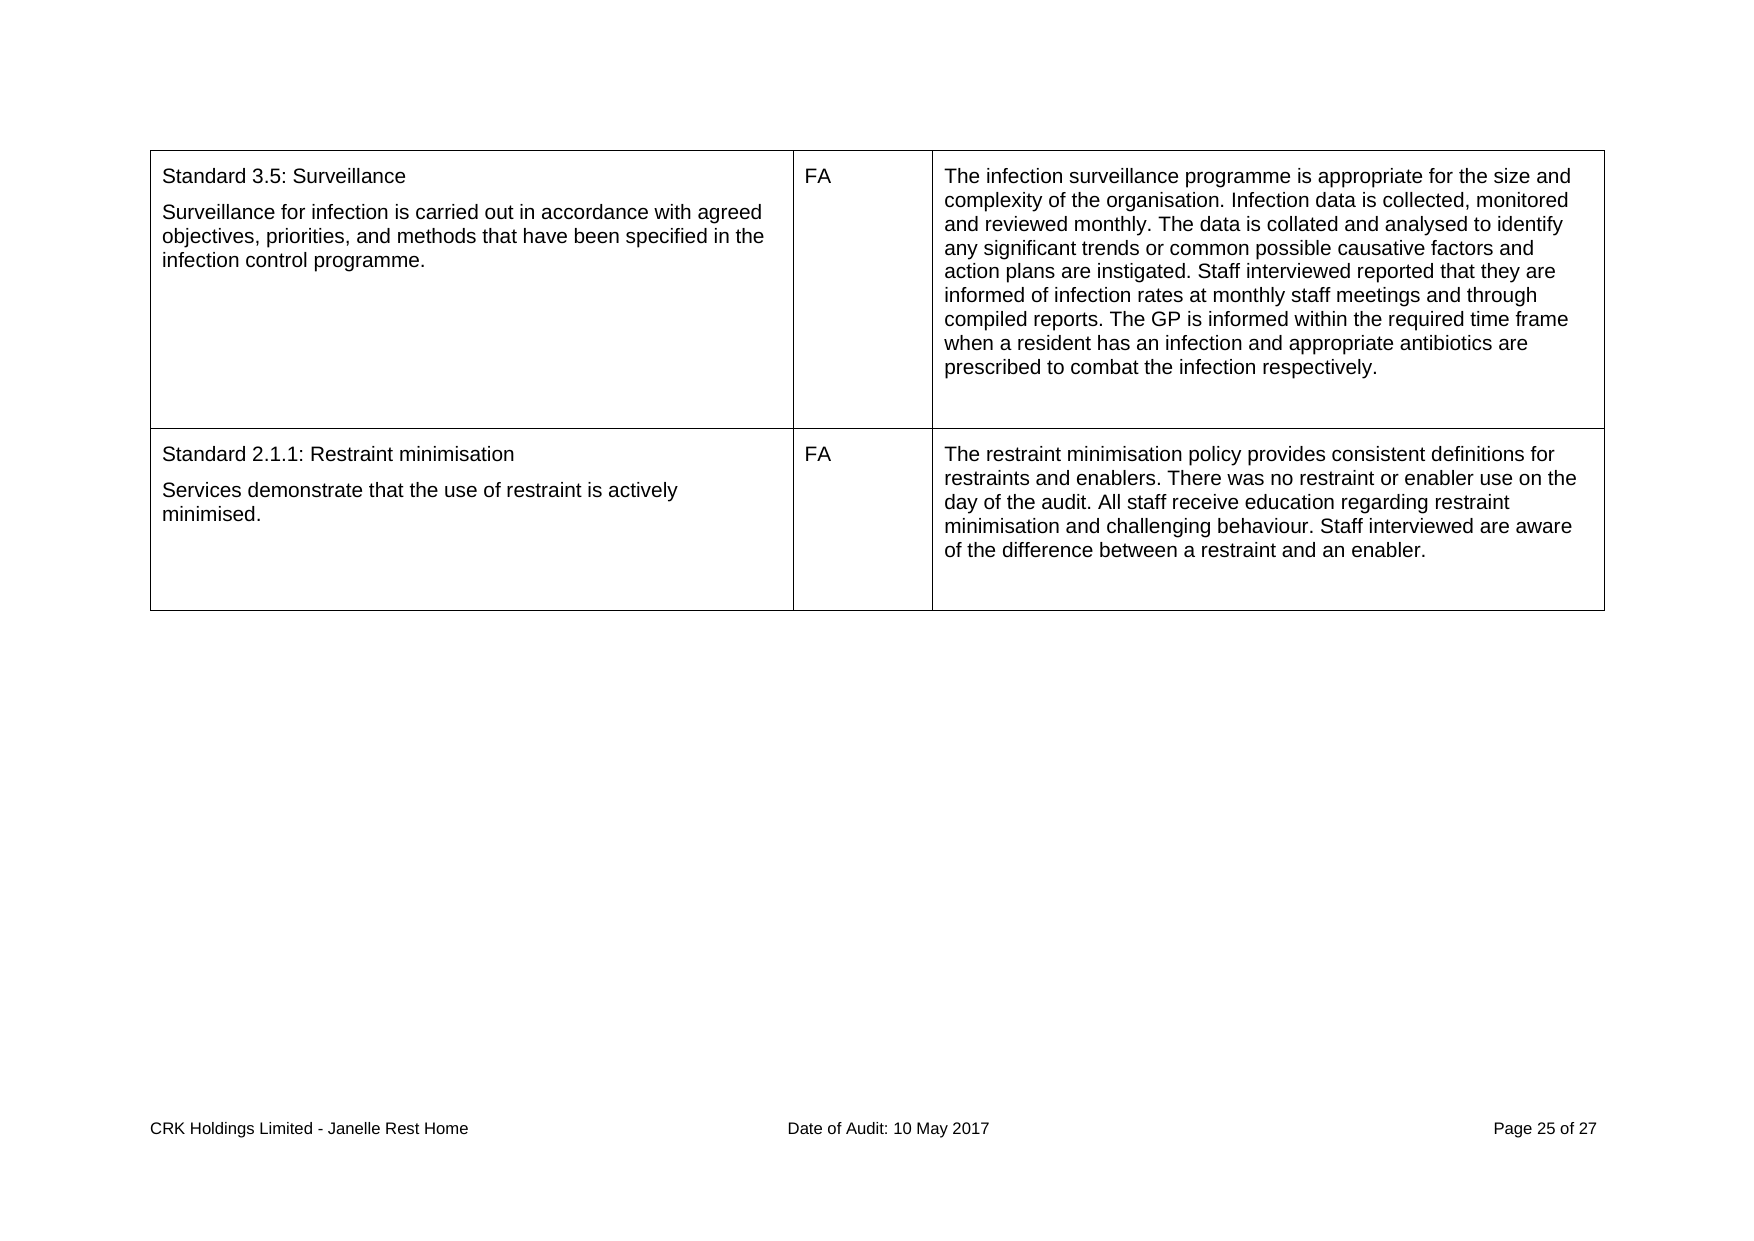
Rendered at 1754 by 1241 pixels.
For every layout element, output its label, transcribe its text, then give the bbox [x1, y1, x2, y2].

table_cell The infection surveillance programme is appropriate for the size and complexity of the organisation. Infection data is collected, monitored and reviewed monthly. The data is collated and analysed to identify any significant trends or common possible causative factors and action plans are instigated. Staff interviewed reported that they are informed of infection rates at monthly staff meetings and through compiled reports. The GP is informed within the required time frame when a resident has an infection and appropriate antibiotics are prescribed to combat the infection respectively. [933, 151, 1604, 428]
table_cell FA [794, 151, 932, 428]
table_cell Standard 3.5: Surveillance Surveillance for infection is carried out in accordance with agreed objectives, priorities, and methods that have been specified in the infection control programme. [151, 151, 793, 428]
table_cell FA [794, 429, 932, 610]
table_cell Standard 2.1.1: Restraint minimisation Services demonstrate that the use of restraint is actively minimised. [151, 429, 793, 610]
table_cell The restraint minimisation policy provides consistent definitions for restraints and enablers. There was no restraint or enabler use on the day of the audit. All staff receive education regarding restraint minimisation and challenging behaviour. Staff interviewed are aware of the difference between a restraint and an enabler. [933, 429, 1604, 610]
